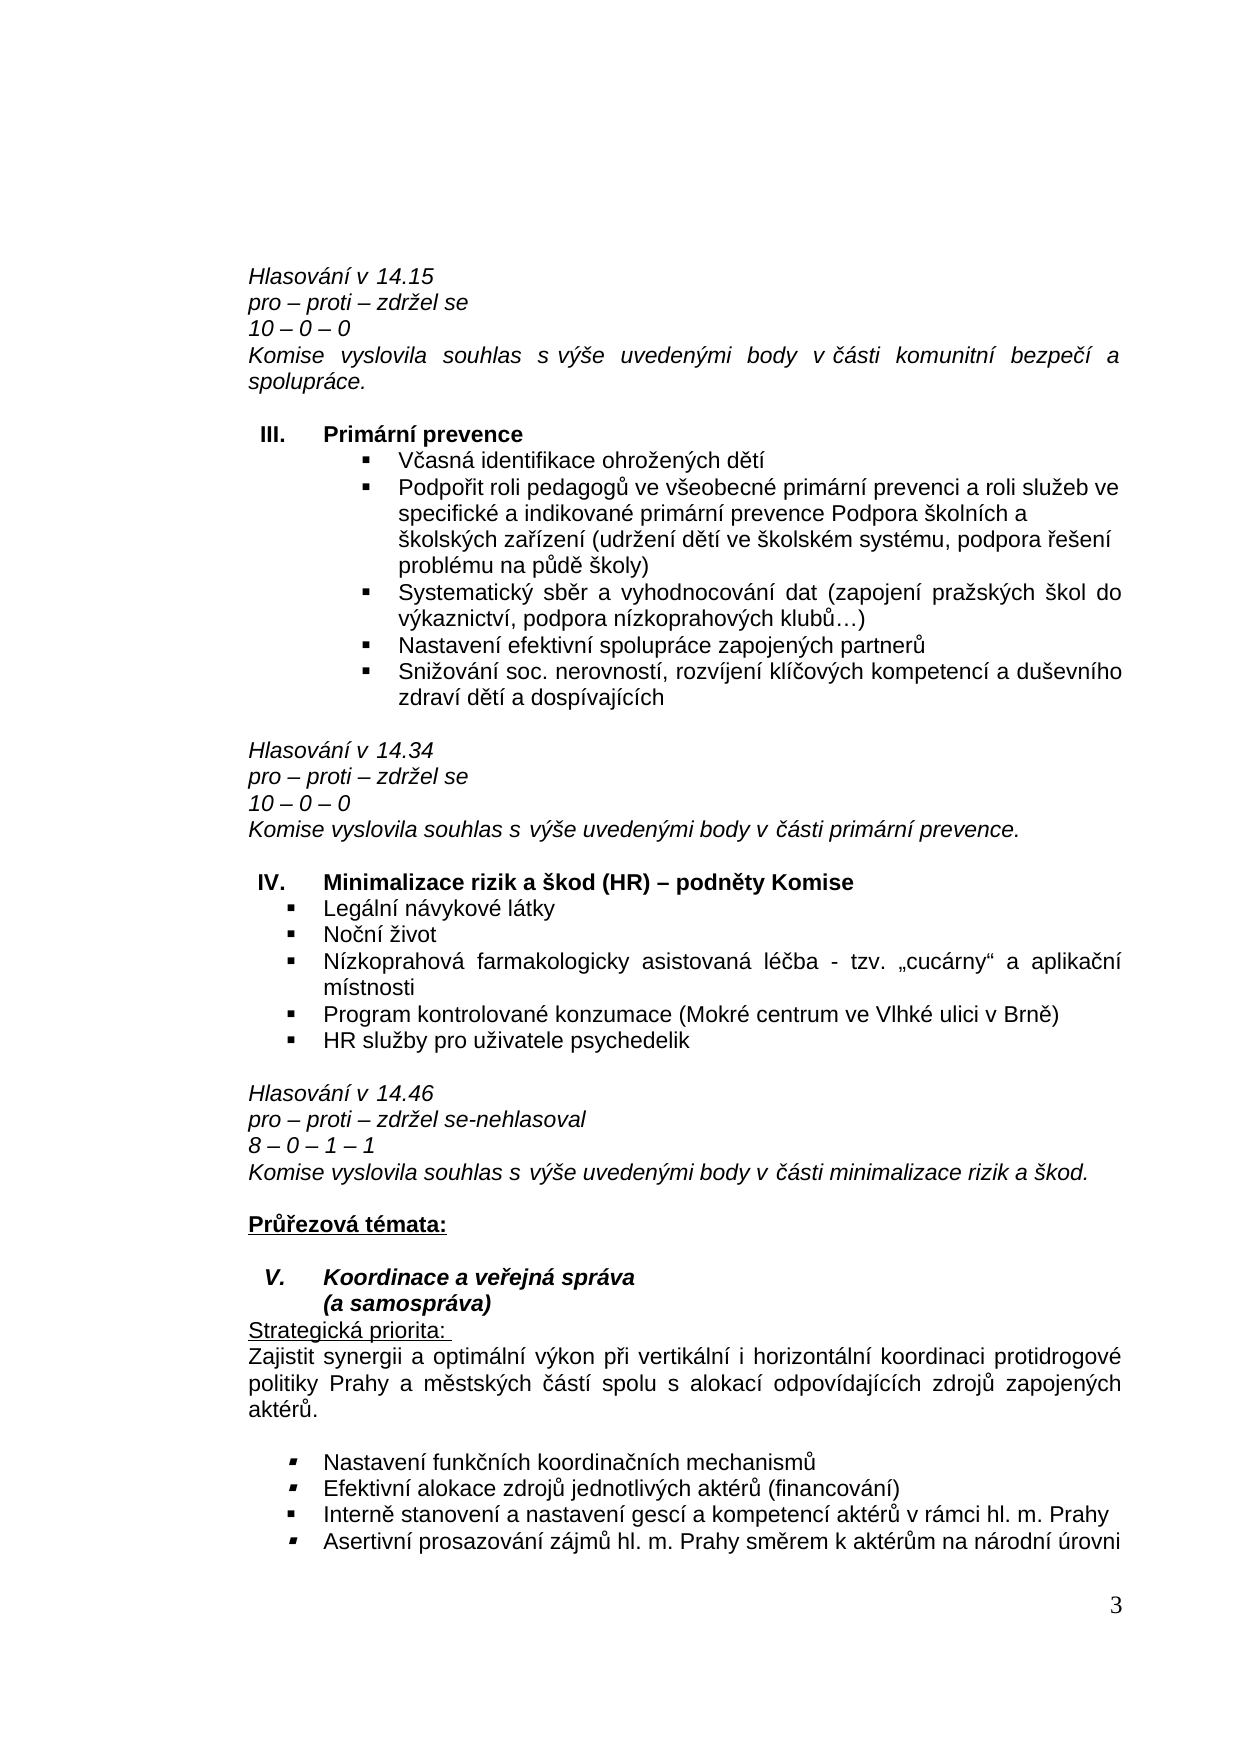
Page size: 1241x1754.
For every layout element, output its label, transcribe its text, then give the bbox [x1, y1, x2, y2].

text Průřezová témata: [248, 1211, 1122, 1238]
list Noční život [286, 921, 1122, 948]
list Legální návykové látky [286, 895, 1122, 921]
list Interně stanovení a nastavení gescí a kompetencí aktérů v rámci hl. m. Prahy [286, 1501, 1122, 1528]
list (a samospráva) [323, 1290, 1122, 1317]
text Strategická priorita: [248, 1317, 1122, 1343]
list Minimalizace rizik a škod (HR) – podněty Komise [286, 869, 1122, 895]
text Hlasování v 14.46 [248, 1079, 1122, 1106]
list Snižování soc. nerovností, rozvíjení klíčových kompetencí a duševního zdraví dětí a dospívajících [361, 658, 1122, 711]
text Komise vyslovila souhlas s výše uvedenými body v části komunitní bezpečí a spolupráce. [248, 342, 1122, 394]
list Nastavení efektivní spolupráce zapojených partnerů [361, 632, 1122, 658]
list Primární prevence [286, 421, 1122, 447]
text pro – proti – zdržel se-nehlasoval [248, 1106, 1122, 1132]
text pro – proti – zdržel se [248, 763, 1122, 790]
list Program kontrolované konzumace (Mokré centrum ve Vlhké ulici v Brně) [286, 1001, 1122, 1027]
list Efektivní alokace zdrojů jednotlivých aktérů (financování) [286, 1475, 1122, 1501]
text 10 – 0 – 0 [248, 315, 1122, 342]
list Koordinace a veřejná správa [286, 1264, 1122, 1290]
text Hlasování v 14.15 [248, 263, 1122, 289]
text Zajistit synergii a optimální výkon při vertikální i horizontální koordinaci protidrogové politiky Prahy a městských částí spolu s alokací odpovídajících zdrojů zapojených aktérů. [248, 1343, 1122, 1422]
list Nastavení funkčních koordinačních mechanismů [286, 1448, 1122, 1475]
list Včasná identifikace ohrožených dětí [361, 447, 1122, 473]
list Systematický sběr a vyhodnocování dat (zapojení pražských škol do výkaznictví, podpora nízkoprahových klubů…) [361, 579, 1122, 632]
list Asertivní prosazování zájmů hl. m. Prahy směrem k aktérům na národní úrovni [286, 1528, 1122, 1554]
text Komise vyslovila souhlas s výše uvedenými body v části primární prevence. [248, 816, 1122, 842]
text 10 – 0 – 0 [248, 790, 1122, 816]
list Nízkoprahová farmakologicky asistovaná léčba - tzv. „cucárny“ a aplikační místnosti [286, 948, 1122, 1001]
list HR služby pro uživatele psychedelik [286, 1027, 1122, 1053]
list Podpořit roli pedagogů ve všeobecné primární prevenci a roli služeb ve specifické a indikované primární prevence Podpora školních a školských zařízení (udržení dětí ve školském systému, podpora řešení problému na půdě školy) [361, 473, 1122, 579]
text 8 – 0 – 1 – 1 [248, 1132, 1122, 1159]
text Komise vyslovila souhlas s výše uvedenými body v části minimalizace rizik a škod. [248, 1159, 1122, 1185]
text Hlasování v 14.34 [248, 737, 1122, 763]
text pro – proti – zdržel se [248, 289, 1122, 315]
